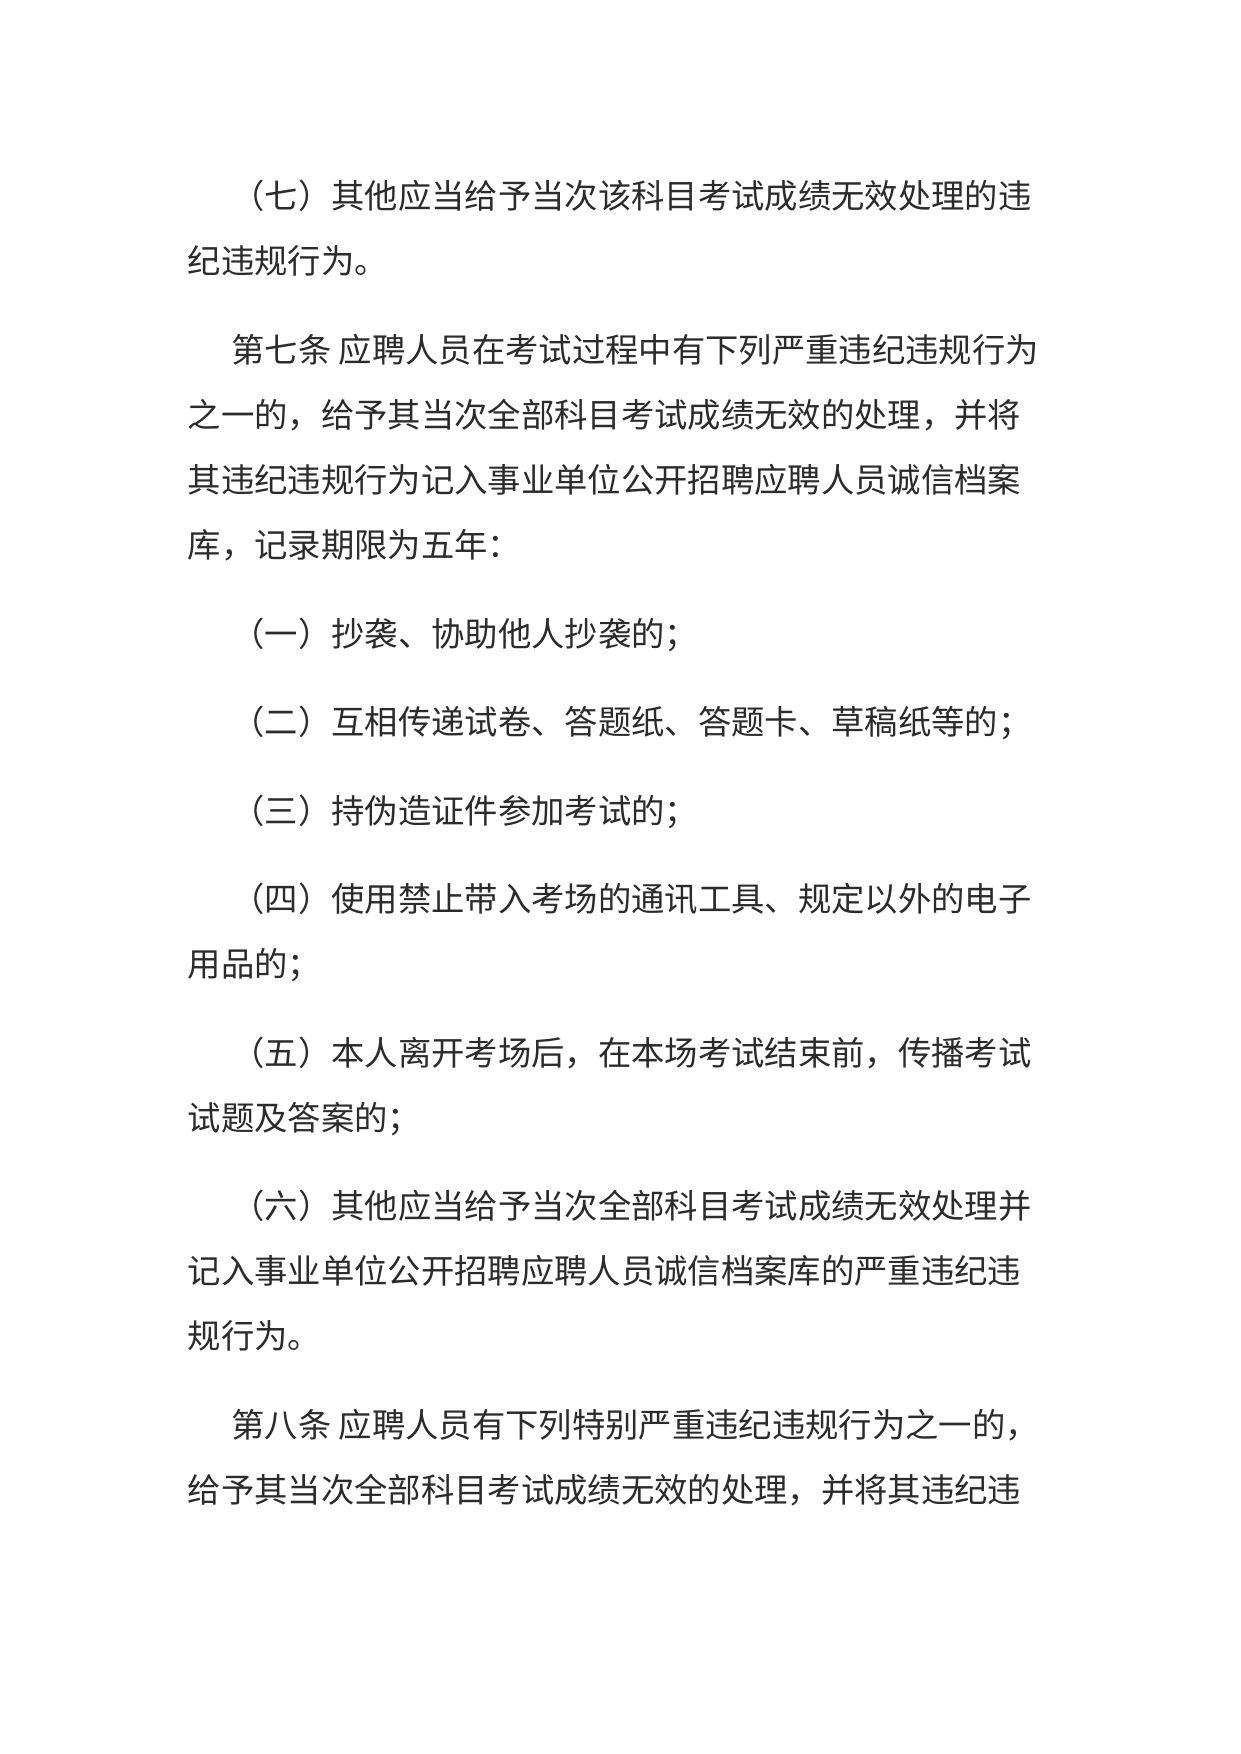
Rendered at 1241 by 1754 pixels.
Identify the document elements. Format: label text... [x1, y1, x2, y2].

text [187, 1390, 1053, 1520]
text （六）其他应当给予当次全部科目考试成绩无效处理并记入事业单位公开招聘应聘人员诚信档案库的严重违纪违规行为。 [187, 1172, 1053, 1367]
text （二）互相传递试卷、答题纸、答题卡、草稿纸等的； [187, 688, 1053, 753]
text 第七条 应聘人员在考试过程中有下列严重违纪违规行为之一的，给予其当次全部科目考试成绩无效的处理，并将其违纪违规行为记入事业单位公开招聘应聘人员诚信档案库，记录期限为五年： [187, 316, 1053, 576]
text （七）其他应当给予当次该科目考试成绩无效处理的违纪违规行为。 [187, 162, 1053, 292]
text （三）持伪造证件参加考试的； [187, 776, 1053, 841]
text （四）使用禁止带入考场的通讯工具、规定以外的电子用品的； [187, 865, 1053, 995]
text （一）抄袭、协助他人抄袭的； [187, 599, 1053, 664]
text （五）本人离开考场后，在本场考试结束前，传播考试试题及答案的； [187, 1018, 1053, 1148]
